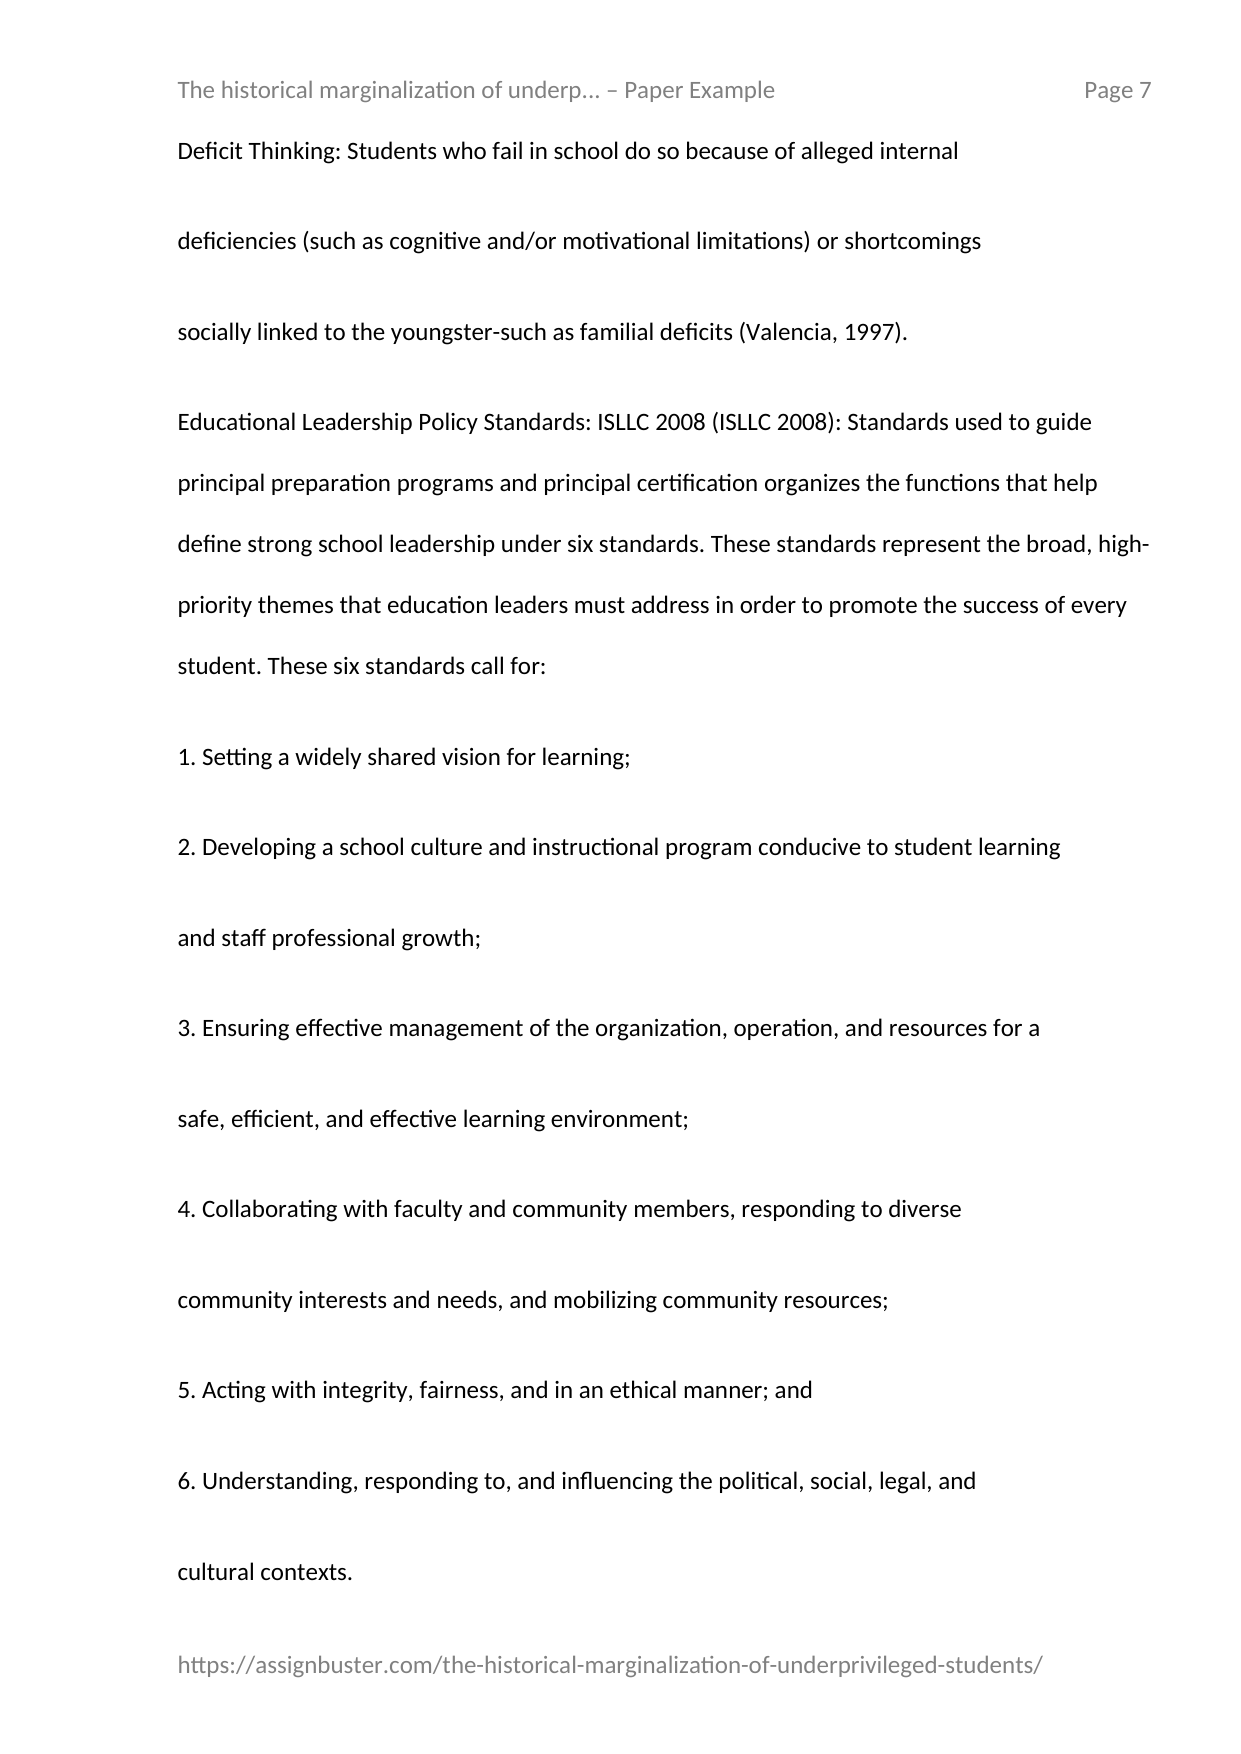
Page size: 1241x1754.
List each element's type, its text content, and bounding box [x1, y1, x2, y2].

text 5. Acting with integrity, fairness, and in an ethical manner; and [177, 1375, 1152, 1405]
text 3. Ensuring effective management of the organization, operation, and resources for a [177, 1013, 1152, 1043]
text Deficit Thinking: Students who fail in school do so because of alleged internal [177, 135, 1152, 165]
text socially linked to the youngster-such as familial deficits (Valencia, 1997). [177, 316, 1152, 346]
text 2. Developing a school culture and instructional program conducive to student learning [177, 832, 1152, 862]
text community interests and needs, and mobilizing community resources; [177, 1284, 1152, 1315]
text safe, efficient, and effective learning environment; [177, 1103, 1152, 1134]
text 4. Collaborating with faculty and community members, responding to diverse [177, 1194, 1152, 1224]
text 6. Understanding, responding to, and influencing the political, social, legal, and [177, 1465, 1152, 1496]
text deficiencies (such as cognitive and/or motivational limitations) or shortcomings [177, 225, 1152, 256]
text cultural contexts. [177, 1556, 1152, 1586]
text 1. Setting a widely shared vision for learning; [177, 741, 1152, 772]
text and staff professional growth; [177, 922, 1152, 953]
text Educational Leadership Policy Standards: ISLLC 2008 (ISLLC 2008): Standards used to guide principal preparation programs and principal certification organizes the functions that help define strong school leadership under six standards. These standards represent the broad, high-priority themes that education leaders must address in order to promote the success of every student. These six standards call for: [177, 406, 1152, 681]
